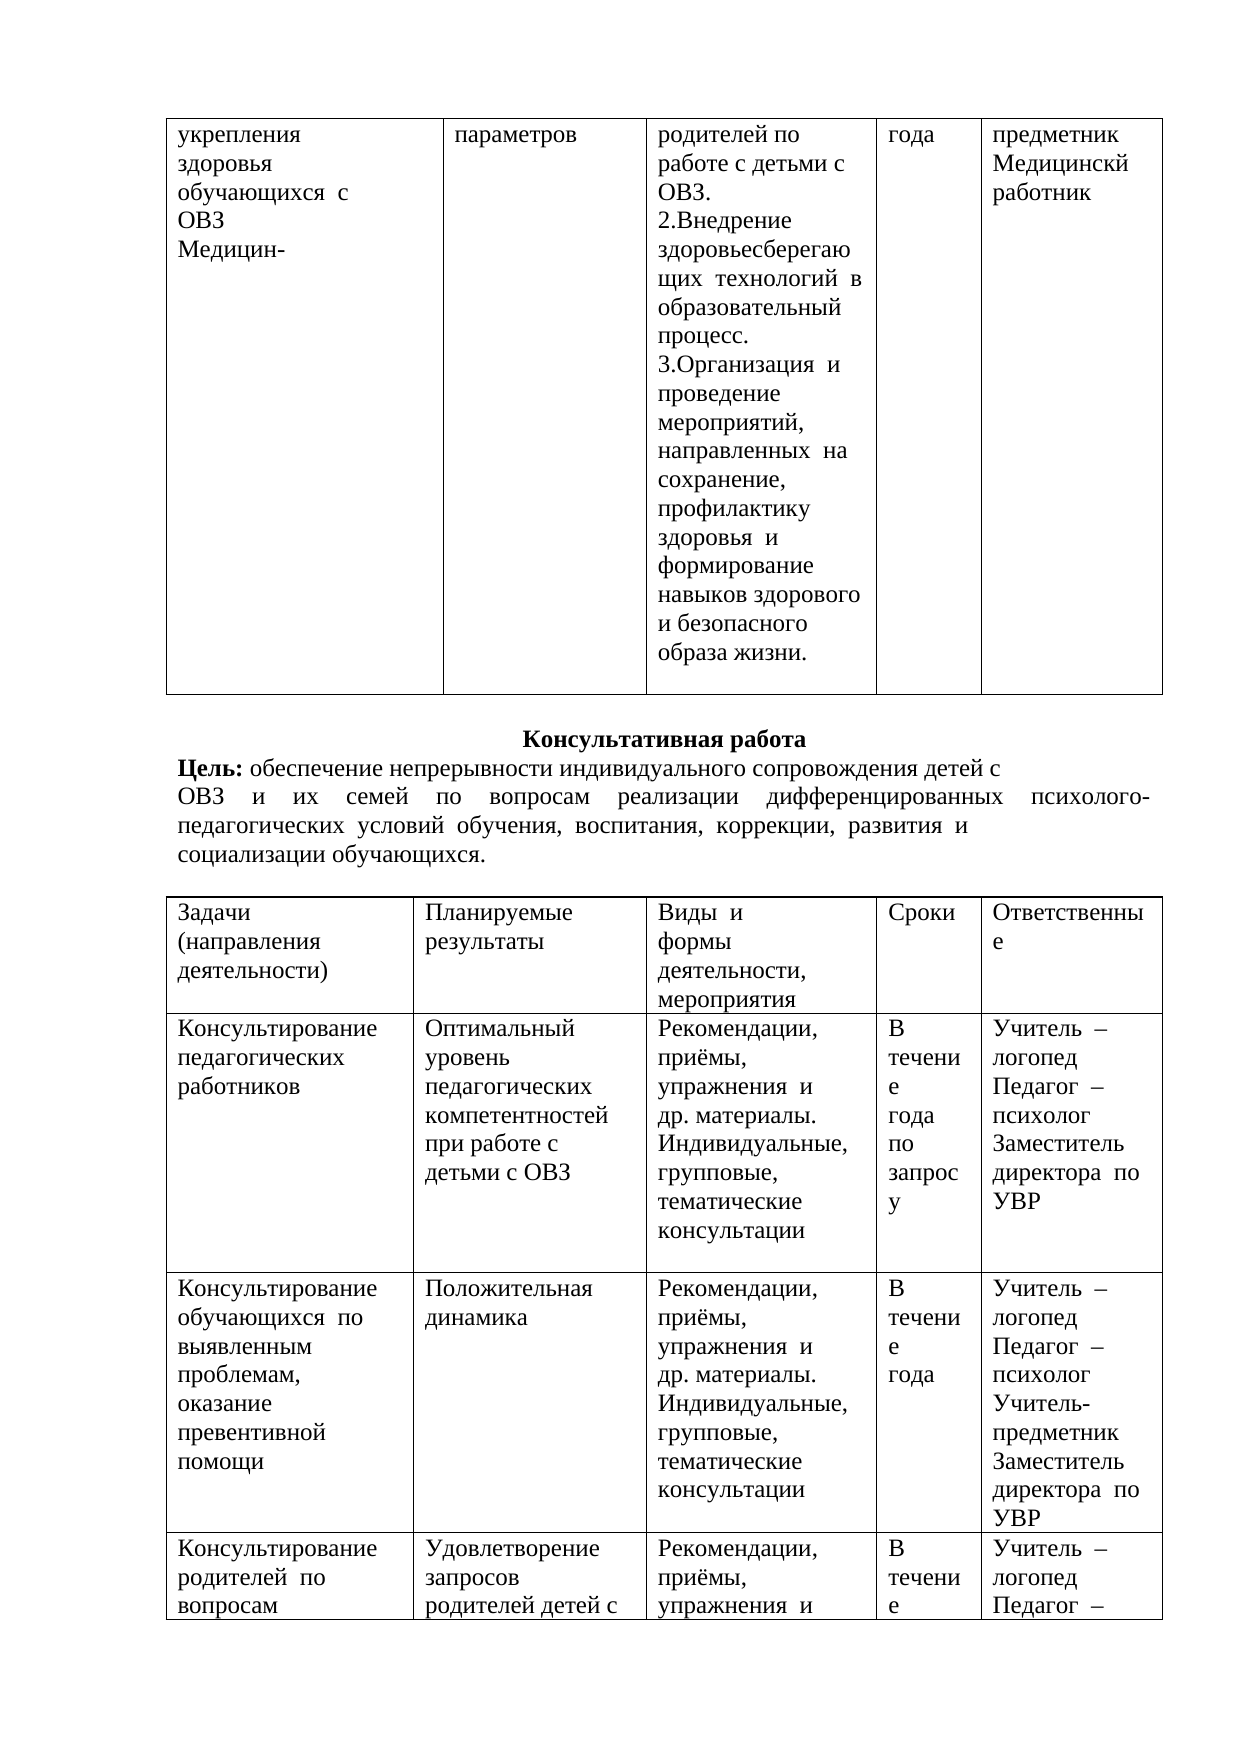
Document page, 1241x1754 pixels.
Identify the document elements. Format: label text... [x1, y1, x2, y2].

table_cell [414, 1533, 646, 1619]
table_header Задачи (направления деятельности) [167, 898, 413, 1012]
table_cell Рекомендации, приёмы, упражнения и др. материалы. Индивидуальные, групповые, тематические консультации [647, 1014, 876, 1272]
table_cell Рекомендации, приёмы, упражнения и др. материалы. Индивидуальные, групповые, тематические консультации [647, 1273, 876, 1532]
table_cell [982, 1533, 1162, 1619]
table_header Виды и формы деятельности, мероприятия [647, 898, 876, 1012]
table_cell Консультирование педагогических работников [167, 1014, 413, 1272]
table_header Сроки [877, 898, 981, 1012]
table_cell Учитель – логопед Педагог – психолог Учитель- предметник Заместитель директора по УВР [982, 1273, 1162, 1532]
table_cell Положительная динамика [414, 1273, 646, 1532]
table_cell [167, 1533, 413, 1619]
table_cell Оптимальный уровень педагогических компетентностей при работе с детьми с ОВЗ [414, 1014, 646, 1272]
table_cell В течение года по запросу [877, 1014, 981, 1272]
table_cell Учитель – логопед Педагог – психолог Заместитель директора по УВР [982, 1014, 1162, 1272]
text ОВЗ и их семей по вопросам реализации дифференцированных психолого-педагогических условий обучения, воспитания, коррекции, развития и [177, 781, 1152, 839]
table_cell В течение года [877, 1273, 981, 1532]
table_header Планируемые результаты [414, 898, 646, 1012]
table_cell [982, 119, 1162, 694]
text Консультативная работа [177, 724, 1152, 753]
table_cell В течение года [877, 1533, 981, 1619]
table_cell Консультирование обучающихся по выявленным проблемам, оказание превентивной помощи [167, 1273, 413, 1532]
text социализации обучающихся. [177, 839, 1152, 868]
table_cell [647, 119, 876, 694]
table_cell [444, 119, 646, 694]
table_cell В тече-ние года [877, 119, 981, 694]
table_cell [167, 119, 443, 694]
text Цель: обеспечение непрерывности индивидуального сопровождения детей с [177, 753, 1152, 781]
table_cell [647, 1533, 876, 1619]
table_header Ответственные [982, 898, 1162, 1012]
